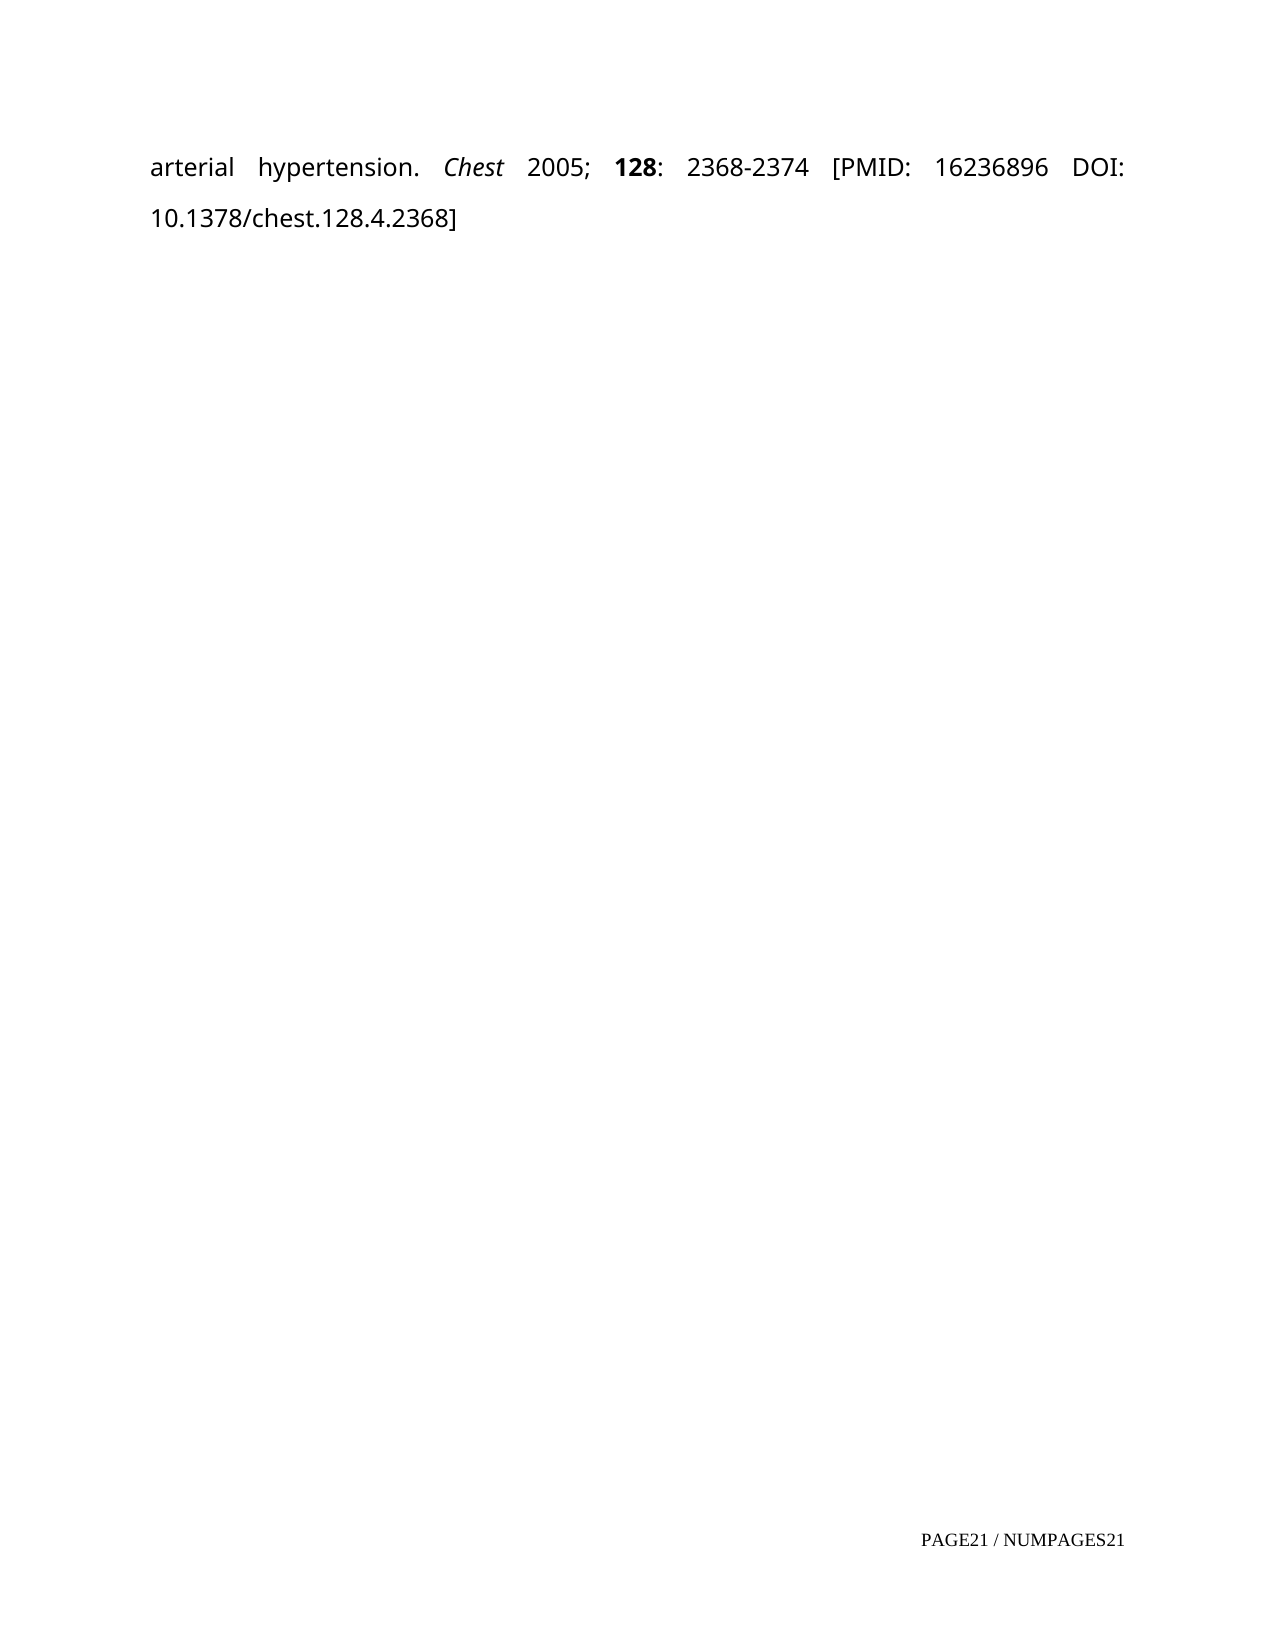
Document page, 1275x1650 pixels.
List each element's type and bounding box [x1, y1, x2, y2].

text [150, 150, 1125, 235]
